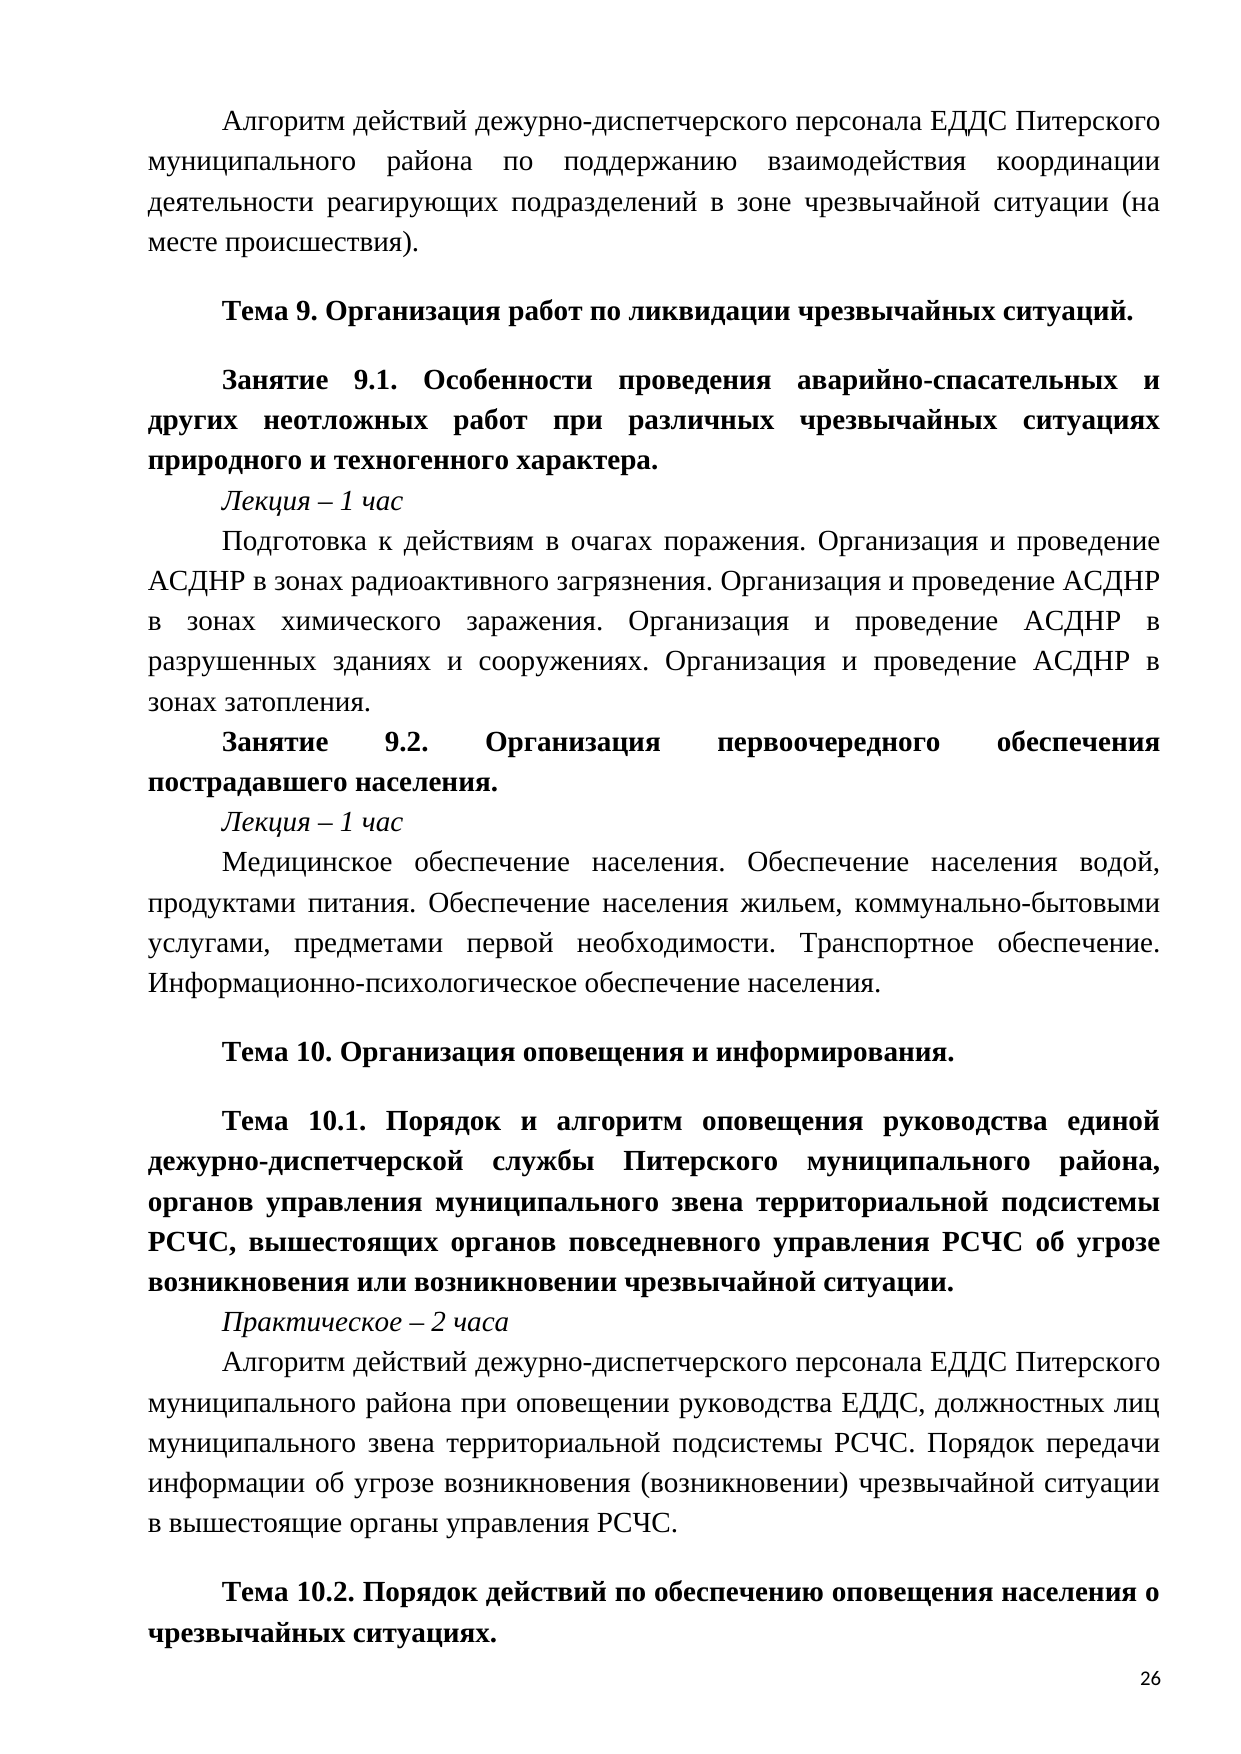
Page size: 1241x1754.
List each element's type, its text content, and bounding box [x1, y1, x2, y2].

text Тема 9. Организация работ по ликвидации чрезвычайных ситуаций. [148, 293, 1161, 327]
text Алгоритм действий дежурно-диспетчерского персонала ЕДДС Питерского муниципального района при оповещении руководства ЕДДС, должностных лиц муниципального звена территориальной подсистемы РСЧС. Порядок передачи информации об угрозе возникновения (возникновении) чрезвычайной ситуации в вышестоящие органы управления РСЧС. [148, 1344, 1161, 1539]
text Занятие 9.2. Организация первоочередного обеспечения пострадавшего населения. [148, 724, 1161, 798]
text Тема 10.1. Порядок и алгоритм оповещения руководства единой дежурно-диспетчерской службы Питерского муниципального района, органов управления муниципального звена территориальной подсистемы РСЧС, вышестоящих органов повседневного управления РСЧС об угрозе возникновения или возникновении чрезвычайной ситуации. [148, 1103, 1161, 1298]
text Тема 10. Организация оповещения и информирования. [148, 1034, 1161, 1068]
text Занятие 9.1. Особенности проведения аварийно-спасательных и других неотложных работ при различных чрезвычайных ситуациях природного и техногенного характера. [148, 362, 1161, 476]
text Лекция – 1 час [148, 483, 1161, 516]
text Практическое – 2 часа [148, 1304, 1161, 1338]
text Алгоритм действий дежурно-диспетчерского персонала ЕДДС Питерского муниципального района по поддержанию взаимодействия координации деятельности реагирующих подразделений в зоне чрезвычайной ситуации (на месте происшествия). [148, 103, 1161, 257]
text Лекция – 1 час [148, 804, 1161, 838]
text Подготовка к действиям в очагах поражения. Организация и проведение АСДНР в зонах радиоактивного загрязнения. Организация и проведение АСДНР в зонах химического заражения. Организация и проведение АСДНР в разрушенных зданиях и сооружениях. Организация и проведение АСДНР в зонах затопления. [148, 523, 1161, 717]
text Тема 10.2. Порядок действий по обеспечению оповещения населения о чрезвычайных ситуациях. [148, 1574, 1161, 1648]
text Медицинское обеспечение населения. Обеспечение населения водой, продуктами питания. Обеспечение населения жильем, коммунально-бытовыми услугами, предметами первой необходимости. Транспортное обеспечение. Информационно-психологическое обеспечение населения. [148, 844, 1161, 999]
